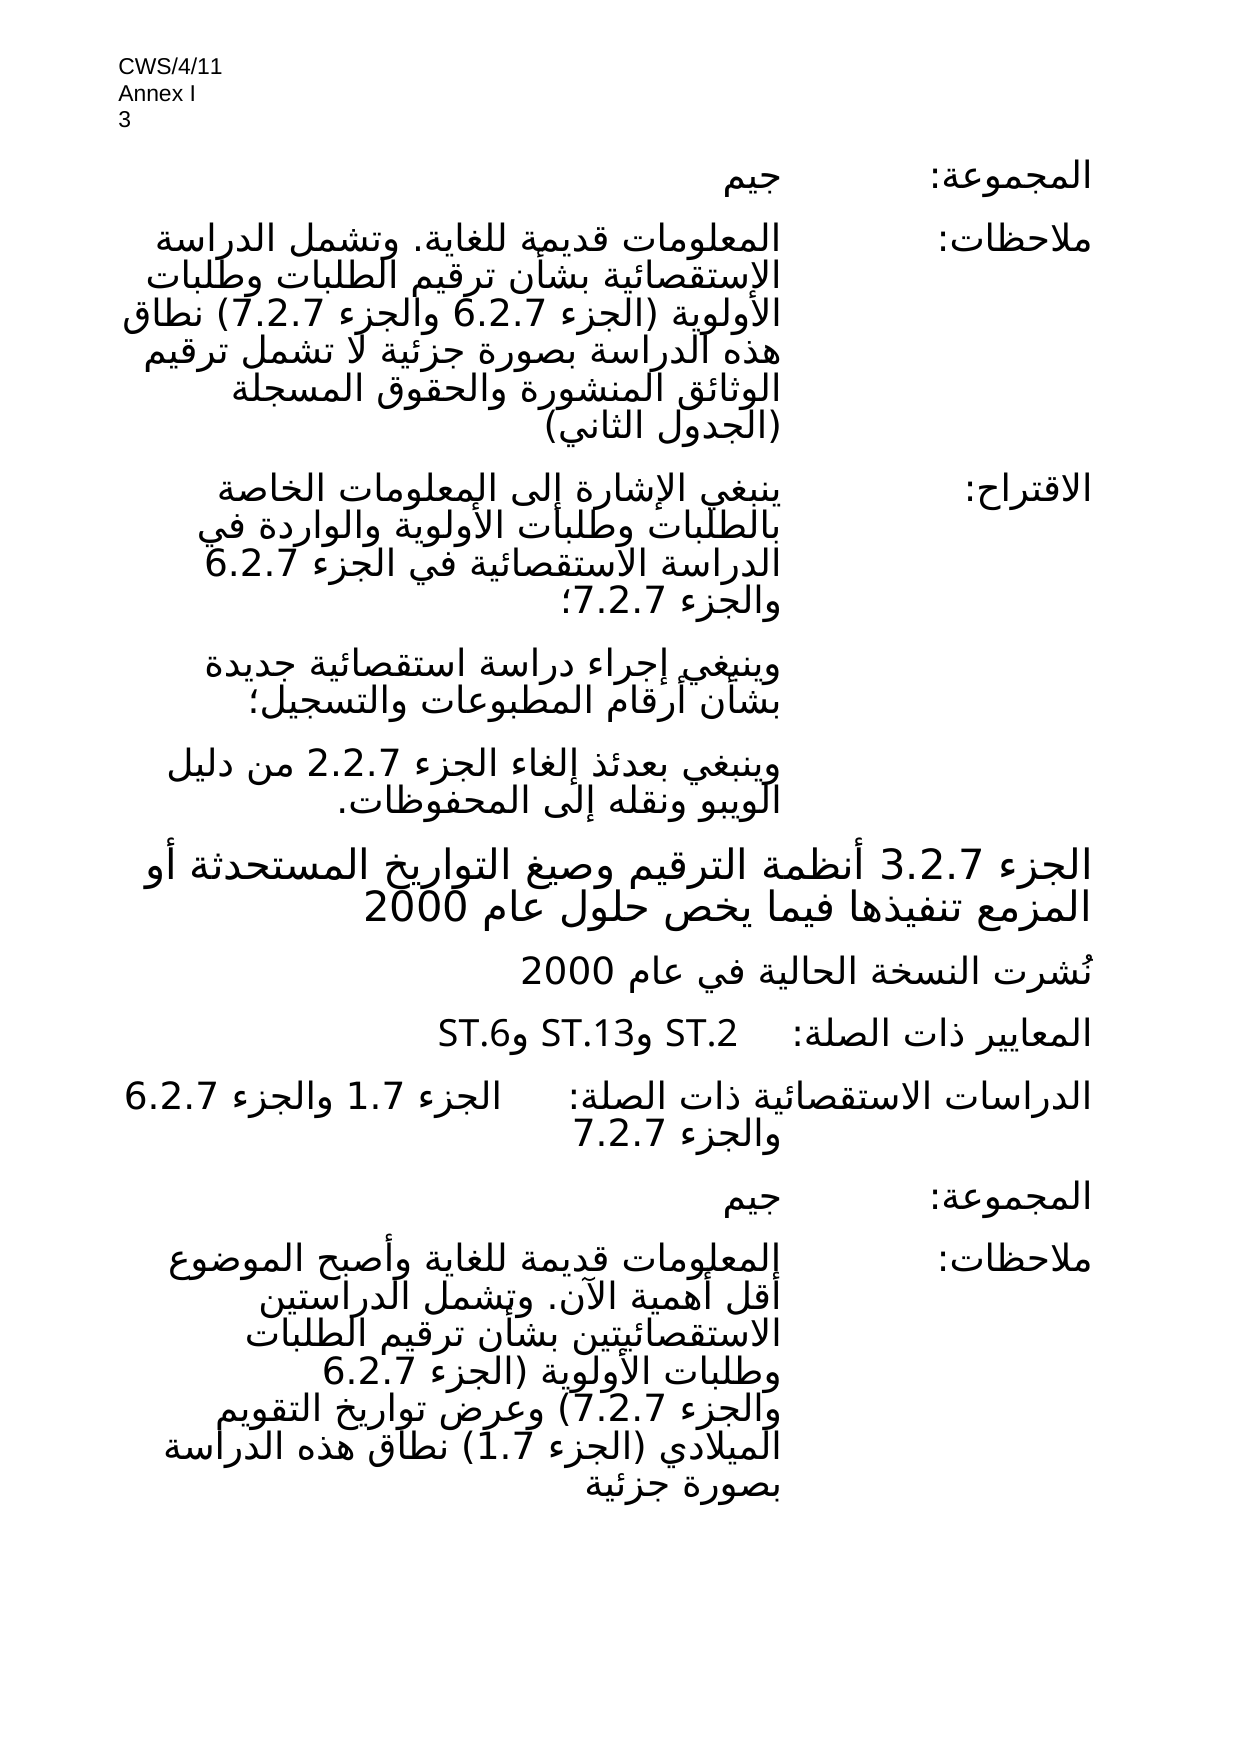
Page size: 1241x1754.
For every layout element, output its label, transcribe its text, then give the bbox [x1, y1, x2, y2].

list ملاحظات: المعلومات قديمة للغاية. وتشمل الدراسة الاستقصائية بشأن ترقيم الطلبات وطلبات الأولوية (الجزء 6.2.7 والجزء 7.2.7) نطاق هذه الدراسة بصورة جزئية لا تشمل ترقيم الوثائق المنشورة والحقوق المسجلة (الجدول الثاني) [118, 221, 1092, 446]
list نُشرت النسخة الحالية في عام 2000 [118, 954, 1092, 992]
list وينبغي إجراء دراسة استقصائية جديدة بشأن أرقام المطبوعات والتسجيل؛ [118, 646, 782, 721]
list المجموعة: جيم [118, 1179, 1092, 1217]
list ملاحظات: المعلومات قديمة للغاية وأصبح الموضوع أقل أهمية الآن. وتشمل الدراستين الاستقصائيتين بشأن ترقيم الطلبات وطلبات الأولوية (الجزء 6.2.7 والجزء 7.2.7) وعرض تواريخ التقويم الميلادي (الجزء 1.7) نطاق هذه الدراسة بصورة جزئية [118, 1242, 1092, 1504]
list وينبغي بعدئذ إلغاء الجزء 2.2.7 من دليل الويبو ونقله إلى المحفوظات. [118, 746, 782, 821]
subtitle الجزء 3.2.7 أنظمة الترقيم وصيغ التواريخ المستحدثة أو المزمع تنفيذها فيما يخص حلول عام 2000 [118, 846, 1092, 929]
list المجموعة: جيم [118, 158, 1092, 196]
list الدراسات الاستقصائية ذات الصلة: الجزء 1.7 والجزء 6.2.7 والجزء 7.2.7 [118, 1079, 1092, 1154]
list الاقتراح: ينبغي الإشارة إلى المعلومات الخاصة بالطلبات وطلبات الأولوية والواردة في الدراسة الاستقصائية في الجزء 6.2.7 والجزء 7.2.7؛ [118, 471, 1092, 621]
list المعايير ذات الصلة: ST.2 وST.13 وST.6 [118, 1017, 1092, 1054]
